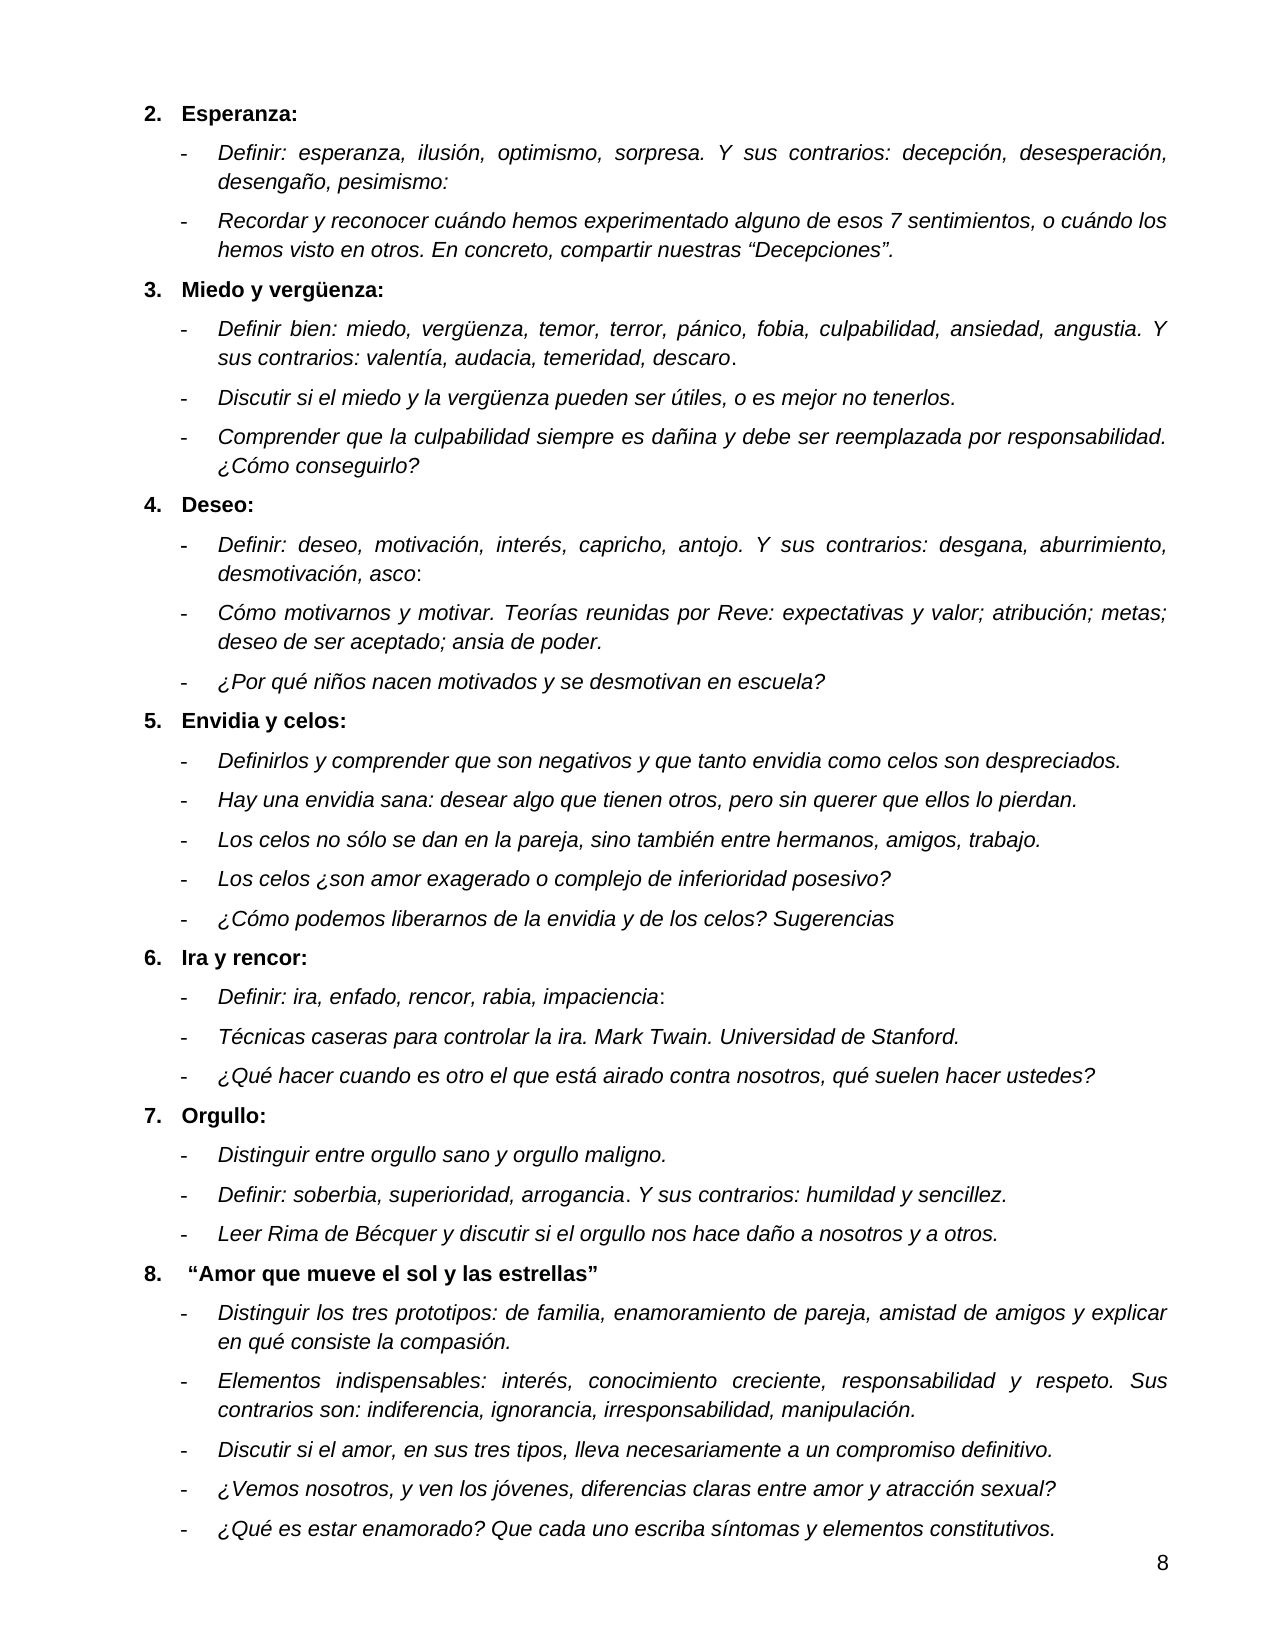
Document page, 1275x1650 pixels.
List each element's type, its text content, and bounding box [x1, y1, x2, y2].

list Hay una envidia sana: desear algo que tienen otros, pero sin querer que ellos lo pierdan. [180, 787, 1169, 812]
list Definir bien: miedo, vergüenza, temor, terror, pánico, fobia, culpabilidad, ansiedad, angustia. Y sus contrarios: valentía, audacia, temeridad, descaro. [180, 316, 1169, 370]
list Deseo: [144, 492, 1169, 518]
list Miedo y vergüenza: [144, 277, 1169, 302]
list “Amor que mueve el sol y las estrellas” [144, 1261, 1169, 1286]
list Definir: soberbia, superioridad, arrogancia. Y sus contrarios: humildad y sencillez. [180, 1182, 1169, 1207]
list Definir: ira, enfado, rencor, rabia, impaciencia: [180, 984, 1169, 1009]
list ¿Por qué niños nacen motivados y se desmotivan en escuela? [180, 669, 1169, 694]
list Orgullo: [144, 1103, 1169, 1128]
list Definirlos y comprender que son negativos y que tanto envidia como celos son despreciados. [180, 747, 1169, 773]
list Discutir si el amor, en sus tres tipos, lleva necesariamente a un compromiso definitivo. [180, 1437, 1169, 1462]
list Comprender que la culpabilidad siempre es dañina y debe ser reemplazada por responsabilidad. ¿Cómo conseguirlo? [180, 424, 1169, 478]
list ¿Vemos nosotros, y ven los jóvenes, diferencias claras entre amor y atracción sexual? [180, 1476, 1169, 1502]
list Técnicas caseras para controlar la ira. Mark Twain. Universidad de Stanford. [180, 1024, 1169, 1049]
list Elementos indispensables: interés, conocimiento creciente, responsabilidad y respeto. Sus contrarios son: indiferencia, ignorancia, irresponsabilidad, manipulación. [180, 1368, 1169, 1423]
list Recordar y reconocer cuándo hemos experimentado alguno de esos 7 sentimientos, o cuándo los hemos visto en otros. En concreto, compartir nuestras “Decepciones”. [180, 208, 1169, 262]
list Definir: esperanza, ilusión, optimismo, sorpresa. Y sus contrarios: decepción, desesperación, desengaño, pesimismo: [180, 140, 1169, 194]
list ¿Qué es estar enamorado? Que cada uno escriba síntomas y elementos constitutivos. [180, 1516, 1169, 1541]
list ¿Cómo podemos liberarnos de la envidia y de los celos? Sugerencias [180, 905, 1169, 931]
list Definir: deseo, motivación, interés, capricho, antojo. Y sus contrarios: desgana, aburrimiento, desmotivación, asco: [180, 532, 1169, 586]
list Los celos no sólo se dan en la pareja, sino también entre hermanos, amigos, trabajo. [180, 826, 1169, 852]
list Discutir si el miedo y la vergüenza pueden ser útiles, o es mejor no tenerlos. [180, 384, 1169, 410]
list Ira y rencor: [144, 945, 1169, 970]
list Distinguir entre orgullo sano y orgullo maligno. [180, 1142, 1169, 1167]
list Leer Rima de Bécquer y discutir si el orgullo nos hace daño a nosotros y a otros. [180, 1221, 1169, 1246]
list Cómo motivarnos y motivar. Teorías reunidas por Reve: expectativas y valor; atribución; metas; deseo de ser aceptado; ansia de poder. [180, 600, 1169, 654]
list Envidia y celos: [144, 708, 1169, 733]
list Los celos ¿son amor exagerado o complejo de inferioridad posesivo? [180, 866, 1169, 891]
list Distinguir los tres prototipos: de familia, enamoramiento de pareja, amistad de amigos y explicar en qué consiste la compasión. [180, 1300, 1169, 1354]
list ¿Qué hacer cuando es otro el que está airado contra nosotros, qué suelen hacer ustedes? [180, 1063, 1169, 1088]
list Esperanza: [144, 100, 1169, 126]
